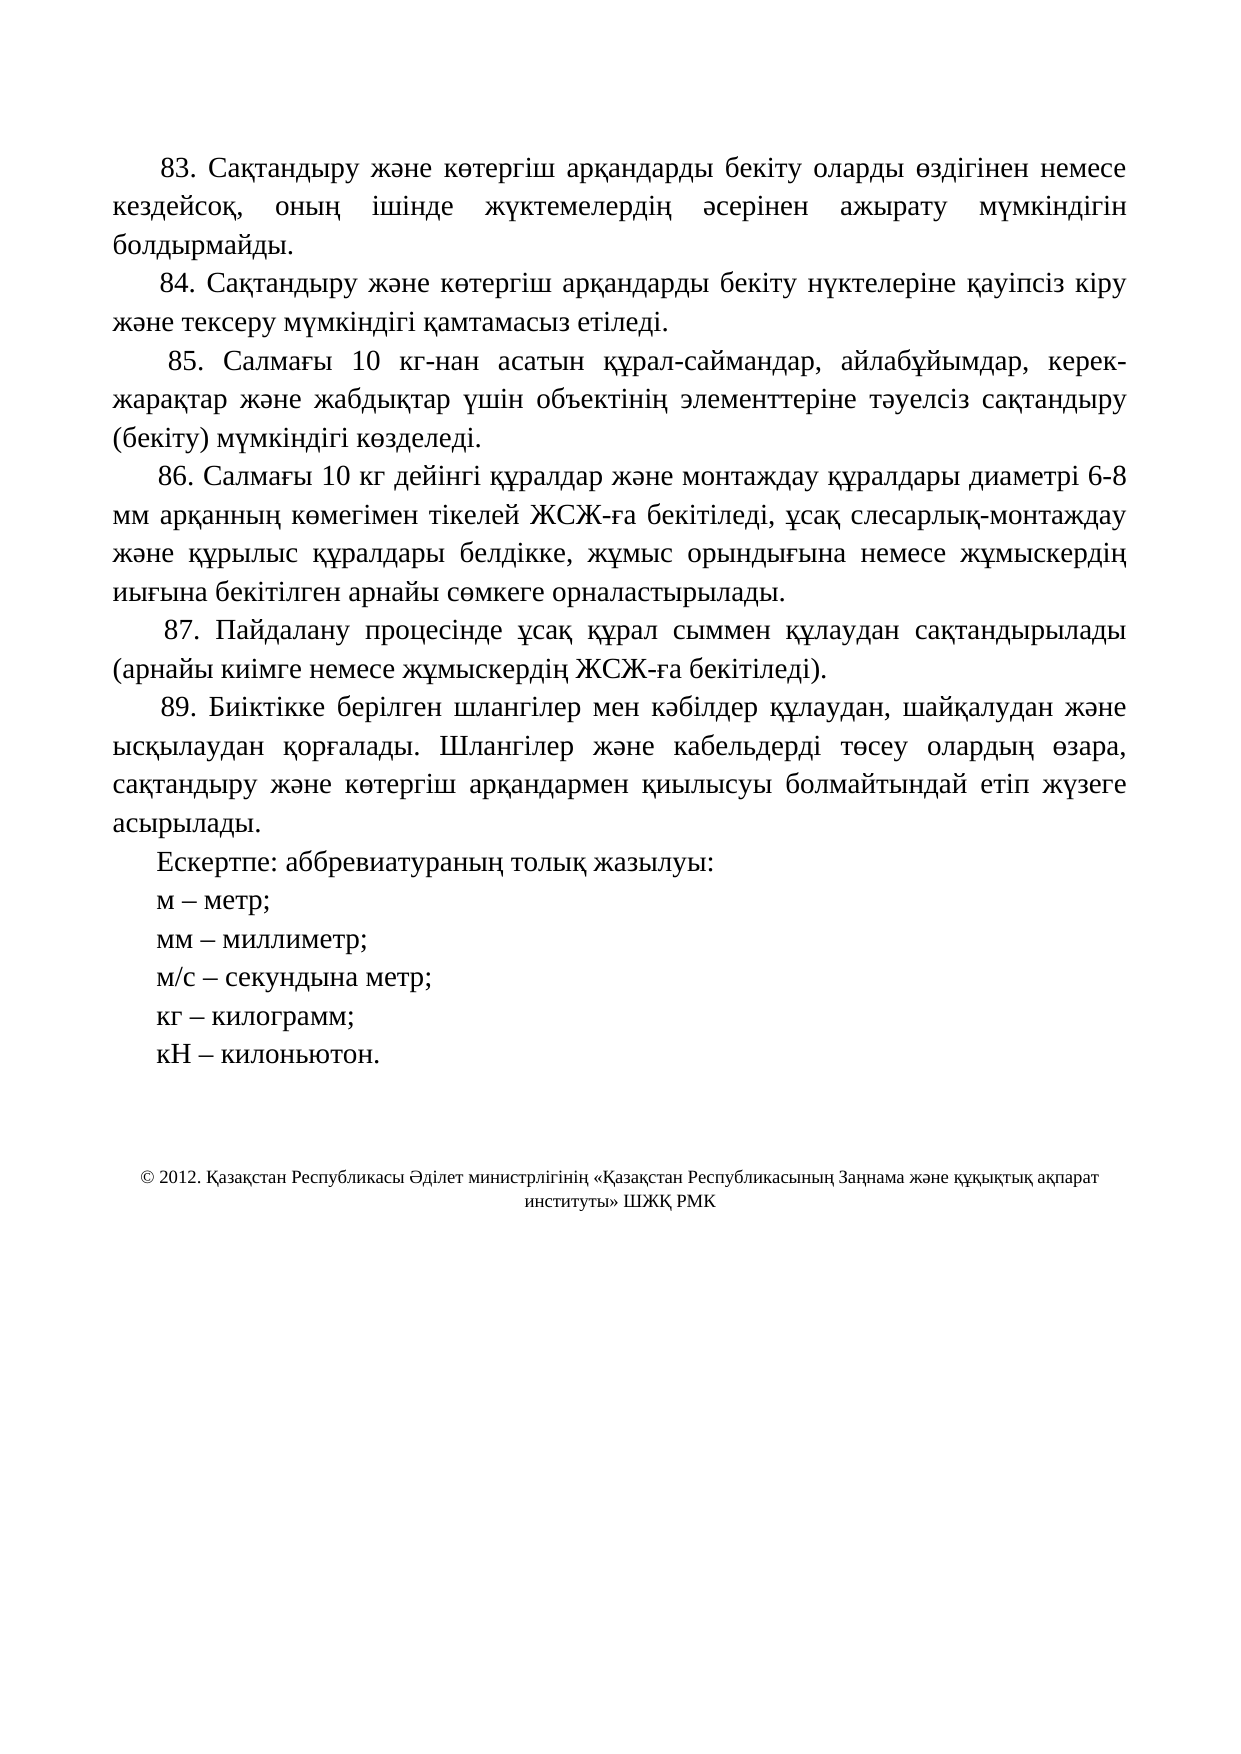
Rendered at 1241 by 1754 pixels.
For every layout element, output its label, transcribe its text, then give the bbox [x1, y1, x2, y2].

text 84. Сақтандыру және көтергіш арқандарды бекіту нүктелеріне қауіпсіз кіру және тексеру мүмкіндігі қамтамасыз етіледі. [112, 266, 1128, 338]
text 83. Сақтандыру және көтергіш арқандарды бекіту оларды өздігінен немесе кездейсоқ, оның ішінде жүктемелердің әсерінен ажырату мүмкіндігін болдырмайды. [112, 150, 1128, 261]
text 86. Салмағы 10 кг дейінгі құралдар және монтаждау құралдары диаметрі 6-8 мм арқанның көмегімен тікелей ЖСЖ-ға бекітіледі, ұсақ слесарлық-монтаждау және құрылыс құралдары белдікке, жұмыс орындығына немесе жұмыскердің иығына бекітілген арнайы сөмкеге орналастырылады. [112, 458, 1128, 607]
text 89. Биіктікке берілген шлангілер мен кәбілдер құлаудан, шайқалудан және ысқылаудан қорғалады. Шлангілер және кабельдерді төсеу олардың өзара, сақтандыру және көтергіш арқандармен қиылысуы болмайтындай етіп жүзеге асырылады. [112, 689, 1128, 839]
text Ескертпе: аббревиатураның толық жазылуы: [112, 844, 1128, 877]
text 87. Пайдалану процесінде ұсақ құрал сыммен құлаудан сақтандырылады (арнайы киімге немесе жұмыскердің ЖСЖ-ға бекітіледі). [112, 612, 1128, 684]
text 85. Салмағы 10 кг-нан асатын құрал-саймандар, айлабұйымдар, керек-жарақтар және жабдықтар үшін объектінің элементтеріне тәуелсіз сақтандыру (бекіту) мүмкіндігі көзделеді. [112, 343, 1128, 453]
text м – метр; [112, 882, 1128, 916]
text мм – миллиметр; [112, 921, 1128, 954]
text кг – килограмм; [112, 998, 1128, 1031]
text м/с – секундына метр; [112, 959, 1128, 993]
text кН – килоньютон. [112, 1036, 1128, 1070]
text © 2012. Қазақстан Республикасы Әділет министрлігінің «Қазақстан Республикасының Заңнама және құқықтық ақпарат институты» ШЖҚ РМК [112, 1166, 1128, 1212]
